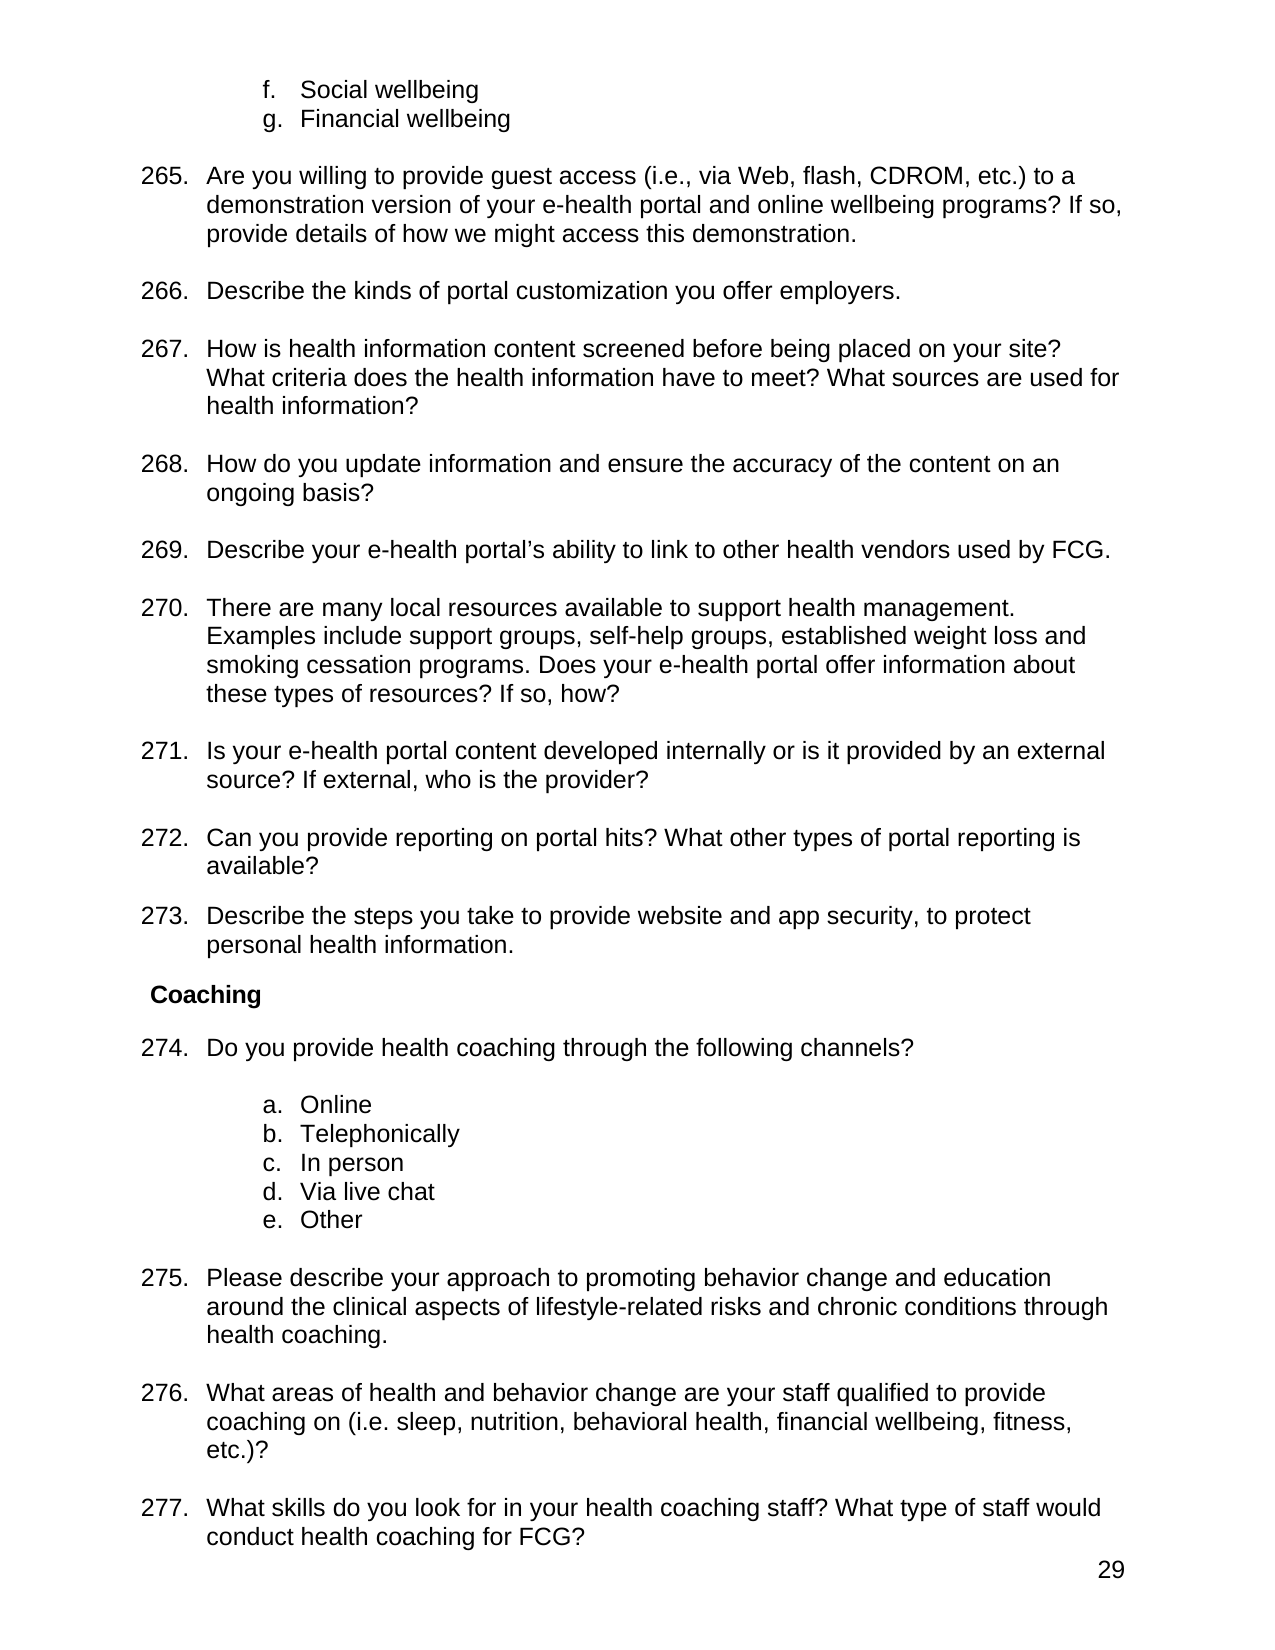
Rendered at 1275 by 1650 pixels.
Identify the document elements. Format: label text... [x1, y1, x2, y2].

list Please describe your approach to promoting behavior change and education around the clinical aspects of lifestyle-related risks and chronic conditions through health coaching. [141, 1263, 1125, 1349]
list Describe your e-health portal’s ability to link to other health vendors used by FCG. [141, 535, 1125, 564]
list What areas of health and behavior change are your staff qualified to provide coaching on (i.e. sleep, nutrition, behavioral health, financial wellbeing, fitness, etc.)? [141, 1378, 1125, 1464]
list Describe the steps you take to provide website and app security, to protect personal health information. [141, 901, 1125, 980]
list How is health information content screened before being placed on your site? What criteria does the health information have to meet? What sources are used for health information? [141, 334, 1125, 420]
list Are you willing to provide guest access (i.e., via Web, flash, CDROM, etc.) to a demonstration version of your e-health portal and online wellbeing programs? If so, provide details of how we might access this demonstration. [141, 161, 1125, 247]
list Online [262, 1090, 1125, 1119]
list Do you provide health coaching through the following channels? [141, 1033, 1125, 1062]
subtitle Coaching [150, 980, 1125, 1033]
list There are many local resources available to support health management. Examples include support groups, self-help groups, established weight loss and smoking cessation programs. Does your e-health portal offer information about these types of resources? If so, how? [141, 592, 1125, 707]
list Is your e-health portal content developed internally or is it provided by an external source? If external, who is the provider? [141, 736, 1125, 794]
list Financial wellbeing [262, 104, 1125, 161]
list Via live chat [262, 1177, 1125, 1205]
list Social wellbeing [262, 75, 1125, 104]
list What skills do you look for in your health coaching staff? What type of staff would conduct health coaching for FCG? [141, 1493, 1125, 1550]
list In person [262, 1148, 1125, 1177]
list How do you update information and ensure the accuracy of the content on an ongoing basis? [141, 449, 1125, 506]
list Can you provide reporting on portal hits? What other types of portal reporting is available? [141, 822, 1125, 901]
list Other [262, 1205, 1125, 1234]
list Describe the kinds of portal customization you offer employers. [141, 276, 1125, 305]
list Telephonically [262, 1119, 1125, 1148]
